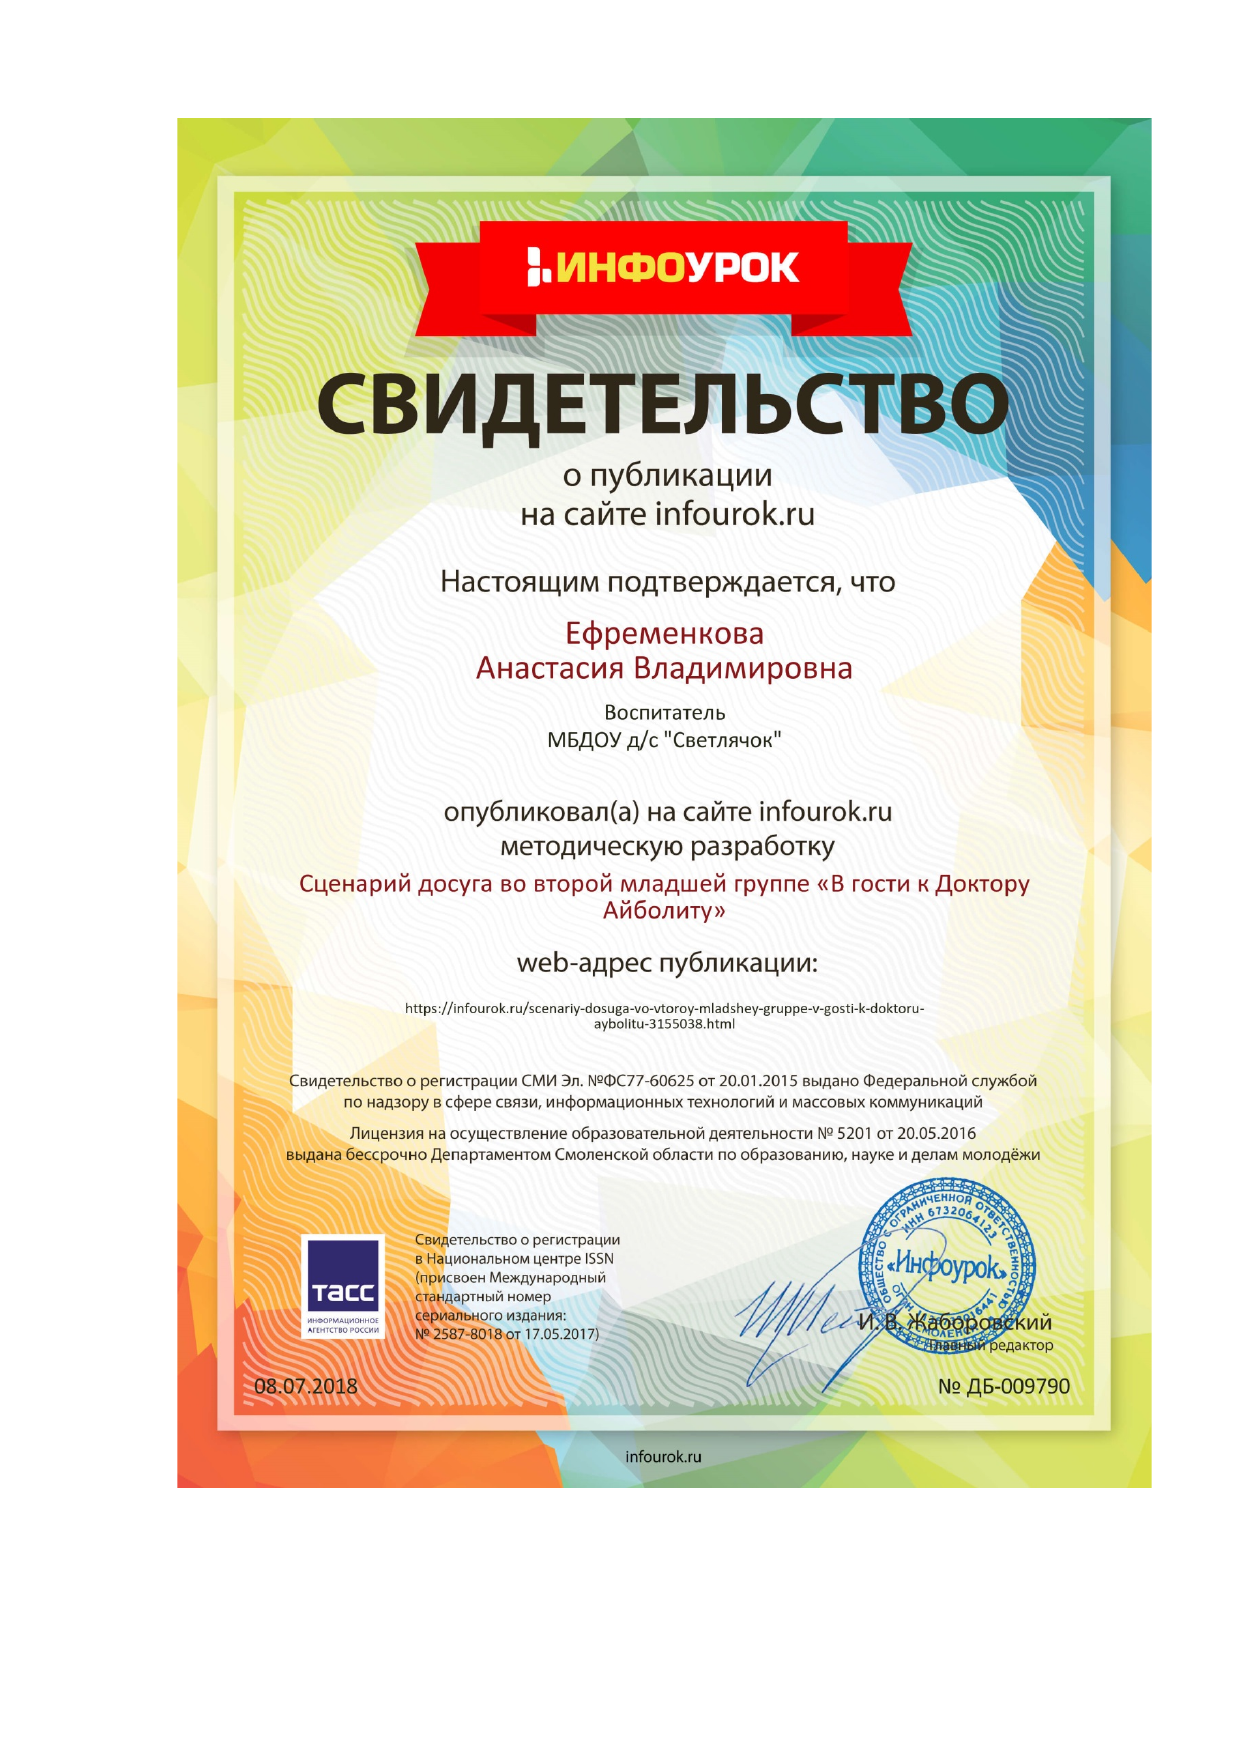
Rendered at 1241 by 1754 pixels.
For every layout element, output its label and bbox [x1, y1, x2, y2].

picture [177, 118, 1152, 1488]
